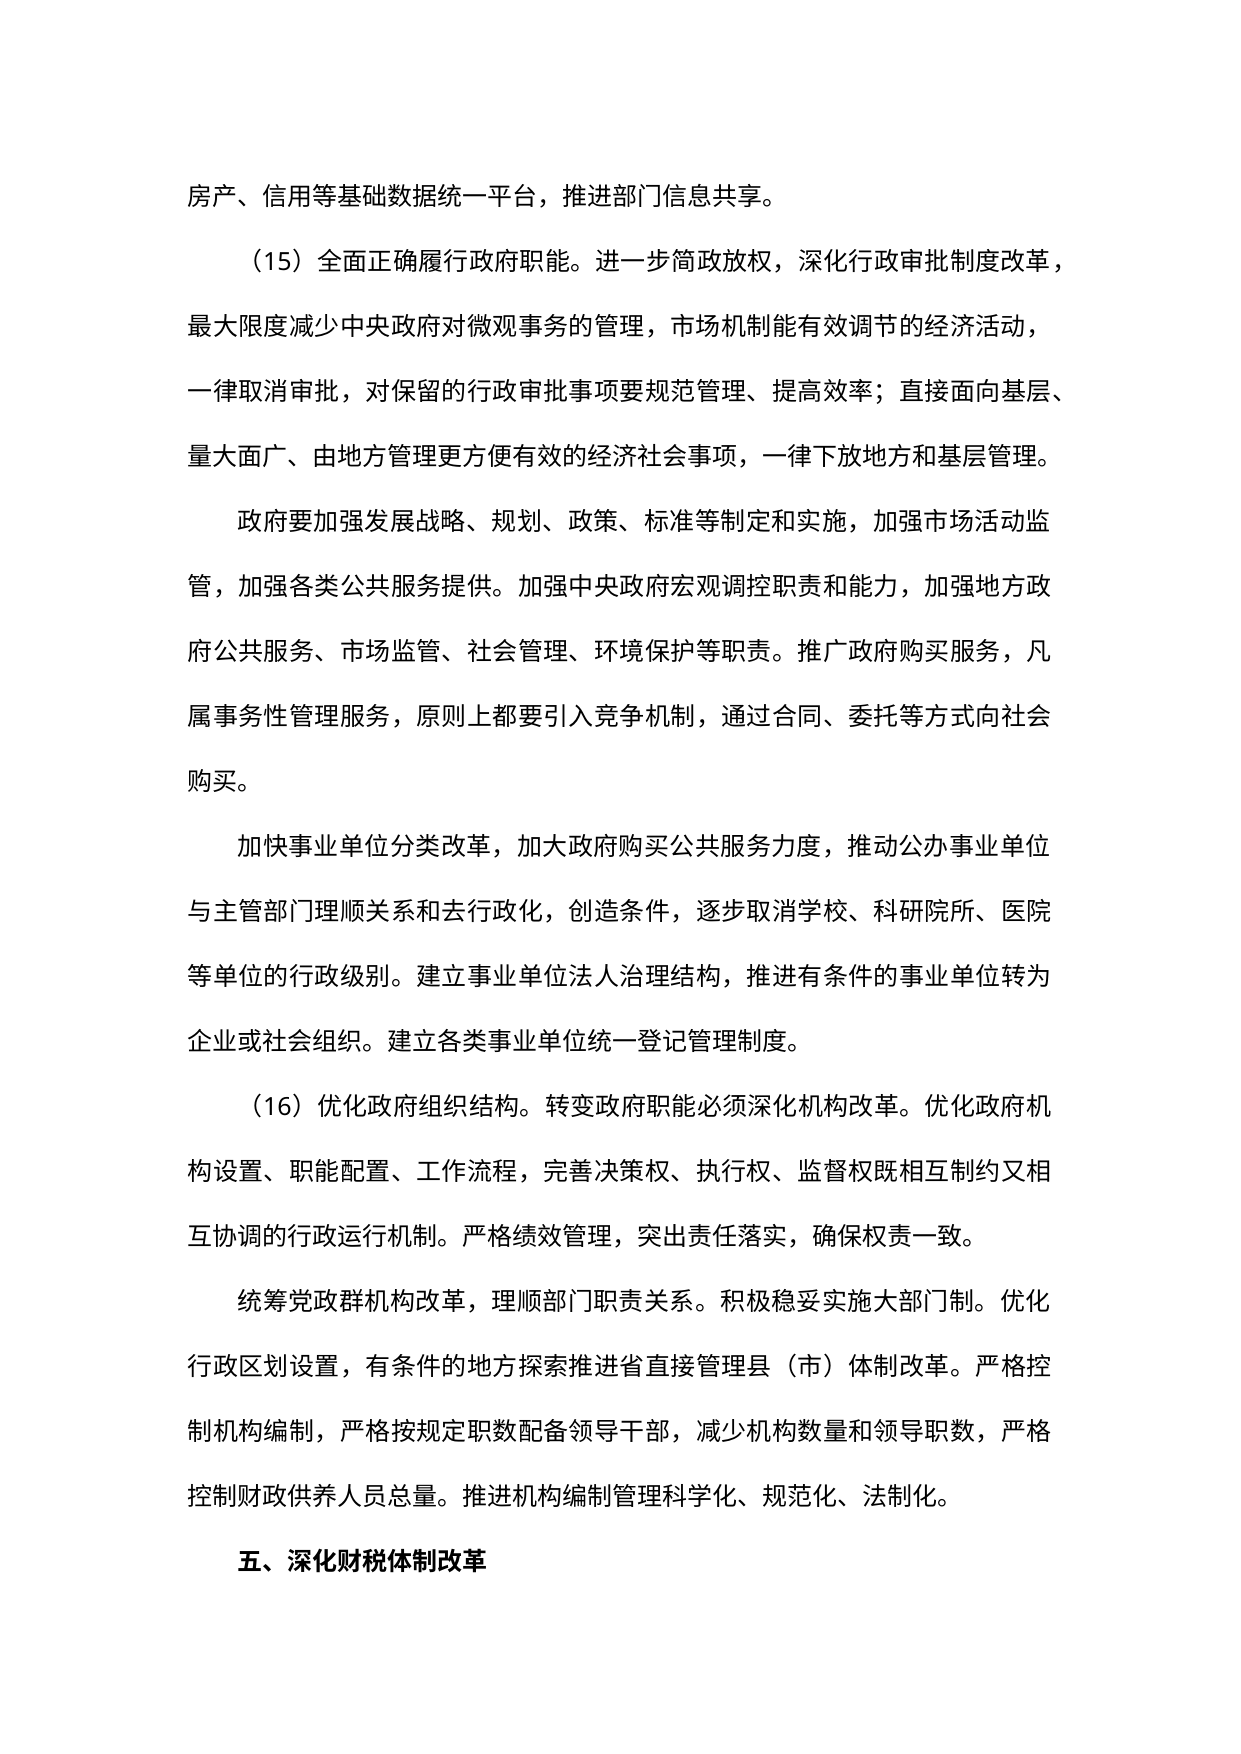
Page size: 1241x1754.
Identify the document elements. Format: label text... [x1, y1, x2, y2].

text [187, 162, 1053, 227]
text 政府要加强发展战略、规划、政策、标准等制定和实施，加强市场活动监管，加强各类公共服务提供。加强中央政府宏观调控职责和能力，加强地方政府公共服务、市场监管、社会管理、环境保护等职责。推广政府购买服务，凡属事务性管理服务，原则上都要引入竞争机制，通过合同、委托等方式向社会购买。 [187, 487, 1053, 812]
text 加快事业单位分类改革，加大政府购买公共服务力度，推动公办事业单位与主管部门理顺关系和去行政化，创造条件，逐步取消学校、科研院所、医院等单位的行政级别。建立事业单位法人治理结构，推进有条件的事业单位转为企业或社会组织。建立各类事业单位统一登记管理制度。 [187, 812, 1053, 1072]
text 统筹党政群机构改革，理顺部门职责关系。积极稳妥实施大部门制。优化行政区划设置，有条件的地方探索推进省直接管理县（市）体制改革。严格控制机构编制，严格按规定职数配备领导干部，减少机构数量和领导职数，严格控制财政供养人员总量。推进机构编制管理科学化、规范化、法制化。 [187, 1267, 1053, 1527]
text （16）优化政府组织结构。转变政府职能必须深化机构改革。优化政府机构设置、职能配置、工作流程，完善决策权、执行权、监督权既相互制约又相互协调的行政运行机制。严格绩效管理，突出责任落实，确保权责一致。 [187, 1072, 1053, 1267]
text 五、深化财税体制改革 [187, 1527, 1053, 1592]
text （15）全面正确履行政府职能。进一步简政放权，深化行政审批制度改革，最大限度减少中央政府对微观事务的管理，市场机制能有效调节的经济活动，一律取消审批，对保留的行政审批事项要规范管理、提高效率；直接面向基层、量大面广、由地方管理更方便有效的经济社会事项，一律下放地方和基层管理。 [187, 227, 1053, 487]
